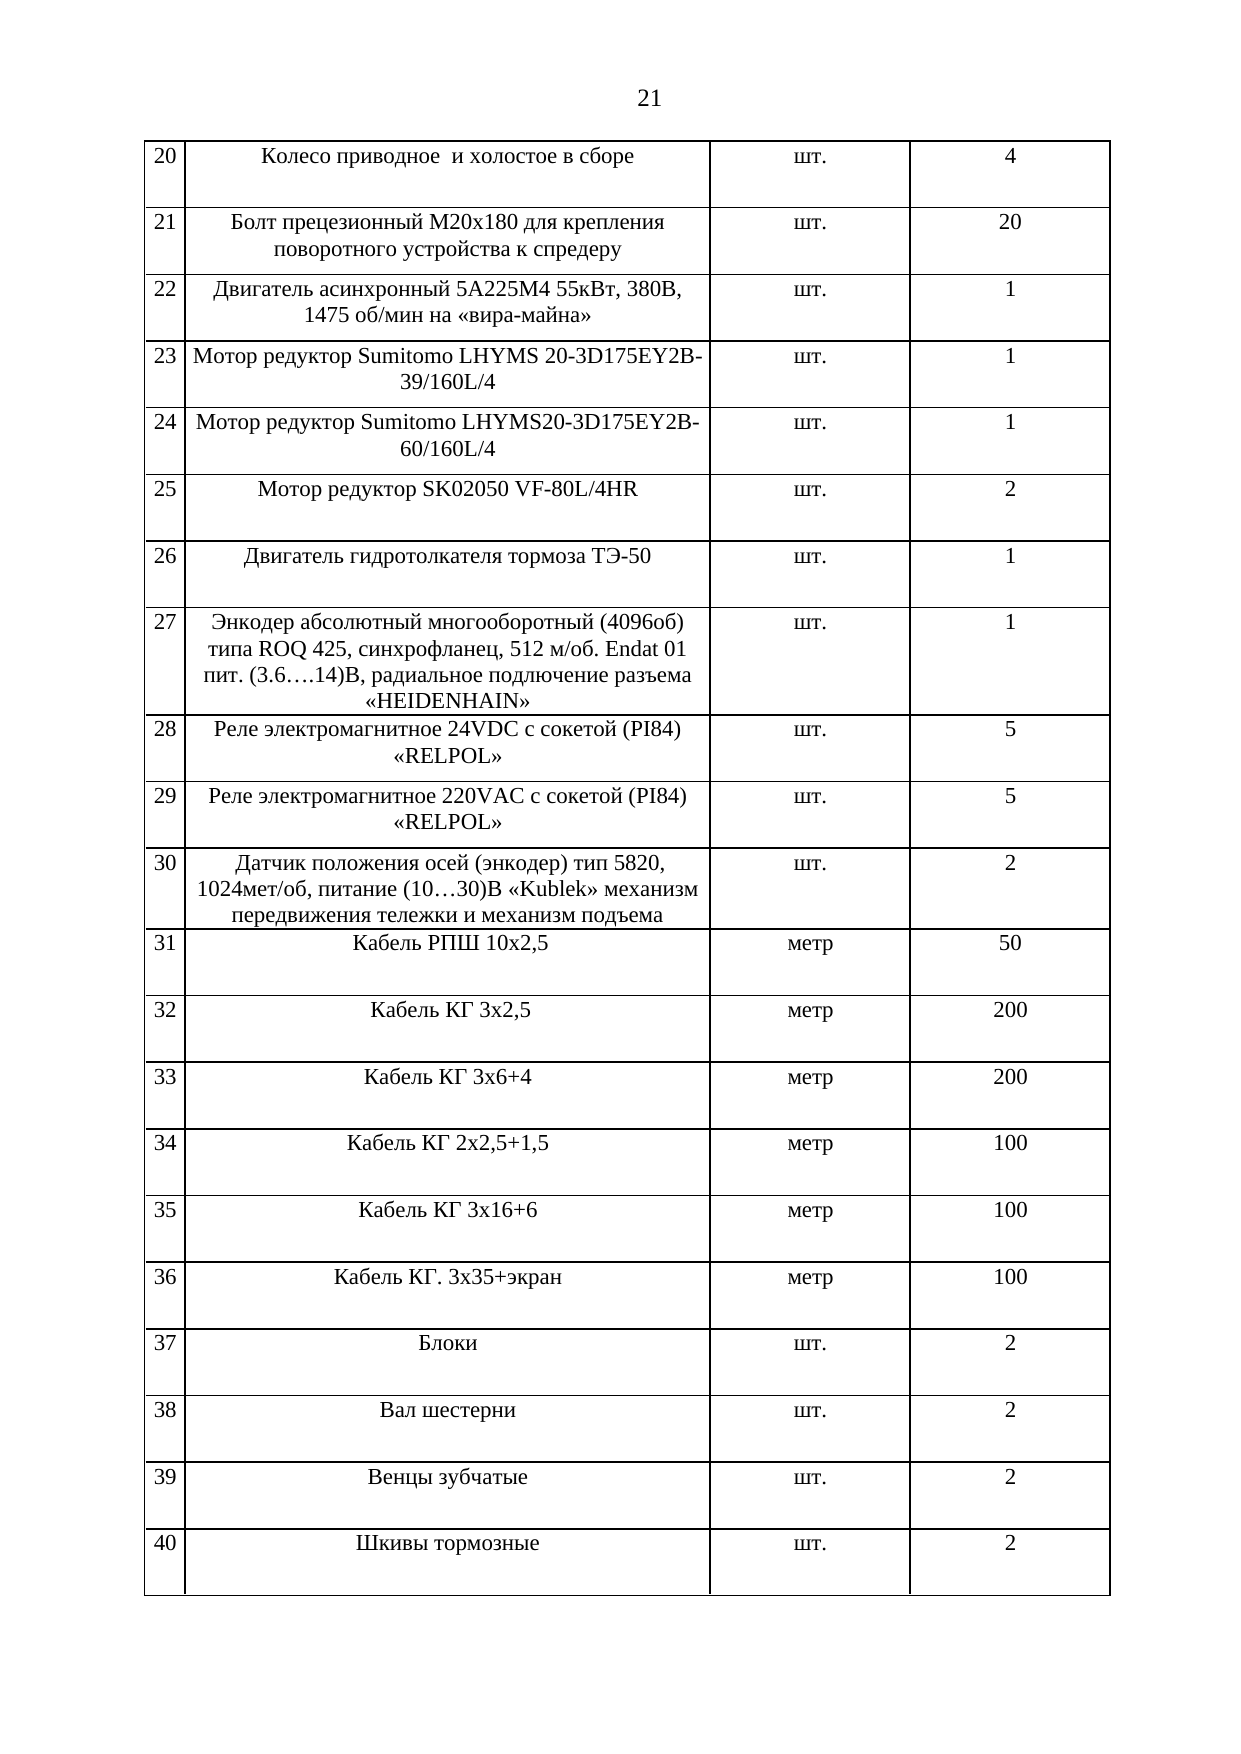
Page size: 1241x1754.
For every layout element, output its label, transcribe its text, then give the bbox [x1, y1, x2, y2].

table_cell шт. [711, 1396, 909, 1461]
table_cell 37 [145, 1329, 184, 1394]
table_cell шт. [711, 142, 909, 207]
table_cell Болт прецезионный М20х180 для крепления поворотного устройства к спредеру [186, 208, 709, 273]
table_cell шт. [711, 542, 909, 607]
table_cell метр [711, 930, 909, 994]
table_cell Кабель РПШ 10х2,5 [186, 930, 709, 994]
table_cell 38 [145, 1396, 184, 1461]
table_cell 22 [145, 275, 184, 340]
table_cell Кабель КГ 3х16+6 [186, 1196, 709, 1261]
table_cell шт. [711, 408, 909, 473]
table_cell Кабель КГ 3х2,5 [186, 996, 709, 1061]
table_cell 4 [911, 142, 1109, 207]
table_cell 25 [145, 475, 184, 540]
table_cell Венцы зубчатые [186, 1463, 709, 1528]
table_cell Кабель КГ 2х2,5+1,5 [186, 1130, 709, 1194]
table_cell шт. [711, 208, 909, 273]
table_cell 28 [145, 715, 184, 781]
table_cell шт. [711, 782, 909, 847]
table_cell метр [711, 1196, 909, 1261]
table_cell шт. [711, 1530, 909, 1594]
table_cell 27 [145, 608, 184, 714]
table_cell 31 [145, 929, 184, 994]
table_cell 100 [911, 1263, 1109, 1328]
table_cell 50 [911, 930, 1109, 994]
table_cell Двигатель асинхронный 5А225М4 55кВт, 380В, 1475 об/мин на «вира-майна» [186, 275, 709, 340]
table_cell 30 [145, 848, 184, 928]
table_cell Реле электромагнитное 24VDC с сокетой (PI84) «RELPOL» [186, 716, 709, 781]
table_cell Блоки [186, 1330, 709, 1394]
table_cell 1 [911, 408, 1109, 473]
table_cell шт. [711, 342, 909, 407]
table_cell 2 [911, 1396, 1109, 1461]
table_cell 36 [145, 1262, 184, 1328]
table_cell 24 [145, 408, 184, 473]
table_cell 2 [911, 475, 1109, 540]
table_cell Мотор редуктор Sumitomo LHYMS 20-3D175EY2B-39/160L/4 [186, 342, 709, 407]
table_cell Вал шестерни [186, 1396, 709, 1461]
table_cell Реле электромагнитное 220VАC с сокетой (PI84) «RELPOL» [186, 782, 709, 847]
table_cell 200 [911, 1063, 1109, 1128]
table_cell 39 [145, 1462, 184, 1528]
table_cell 29 [145, 782, 184, 847]
table_cell 5 [911, 782, 1109, 847]
table_cell Мотор редуктор Sumitomo LHYMS20-3D175EY2B-60/160L/4 [186, 408, 709, 473]
table_cell метр [711, 1130, 909, 1194]
table_cell Шкивы тормозные [186, 1530, 709, 1594]
table_cell 32 [145, 996, 184, 1061]
table_cell Колесо приводное и холостое в сборе [186, 142, 709, 207]
table_cell 35 [145, 1196, 184, 1261]
table_cell 200 [911, 996, 1109, 1061]
table_cell шт. [711, 275, 909, 340]
table_cell 1 [911, 342, 1109, 407]
table_cell 34 [145, 1129, 184, 1194]
table_cell 20 [911, 208, 1109, 273]
table_cell 26 [145, 541, 184, 607]
table_cell 2 [911, 1530, 1109, 1594]
table_cell 1 [911, 275, 1109, 340]
table_cell 23 [145, 341, 184, 407]
table_cell 33 [145, 1062, 184, 1128]
table_cell 2 [911, 1463, 1109, 1528]
table_cell Двигатель гидротолкателя тормоза ТЭ-50 [186, 542, 709, 607]
table_cell шт. [711, 1463, 909, 1528]
table_cell 21 [145, 208, 184, 273]
table_cell 40 [145, 1529, 184, 1594]
table_cell 2 [911, 849, 1109, 928]
table_cell 5 [911, 716, 1109, 781]
table_cell 2 [911, 1330, 1109, 1394]
table_cell шт. [711, 475, 909, 540]
table_cell метр [711, 1063, 909, 1128]
table_cell шт. [711, 608, 909, 714]
table_cell Датчик положения осей (энкодер) тип 5820, 1024мет/об, питание (10…30)В «Kublek» механизм передвижения тележки и механизм подъема [186, 849, 709, 928]
table_cell метр [711, 996, 909, 1061]
table_cell шт. [711, 1330, 909, 1394]
table_cell 1 [911, 608, 1109, 714]
table_cell Мотор редуктор SK02050 VF-80L/4HR [186, 475, 709, 540]
table_cell 20 [145, 142, 184, 207]
table_cell шт. [711, 849, 909, 928]
table_cell шт. [711, 716, 909, 781]
table_cell метр [711, 1263, 909, 1328]
table_cell 1 [911, 542, 1109, 607]
table_cell Кабель КГ. 3х35+экран [186, 1263, 709, 1328]
table_cell Кабель КГ 3х6+4 [186, 1063, 709, 1128]
table_cell Энкодер абсолютный многооборотный (4096об) типа ROQ 425, синхрофланец, 512 м/об. Endat 01 пит. (3.6….14)В, радиальное подлючение разъема «HEIDENHAIN» [186, 608, 709, 714]
table_cell 100 [911, 1196, 1109, 1261]
table_cell 100 [911, 1130, 1109, 1194]
